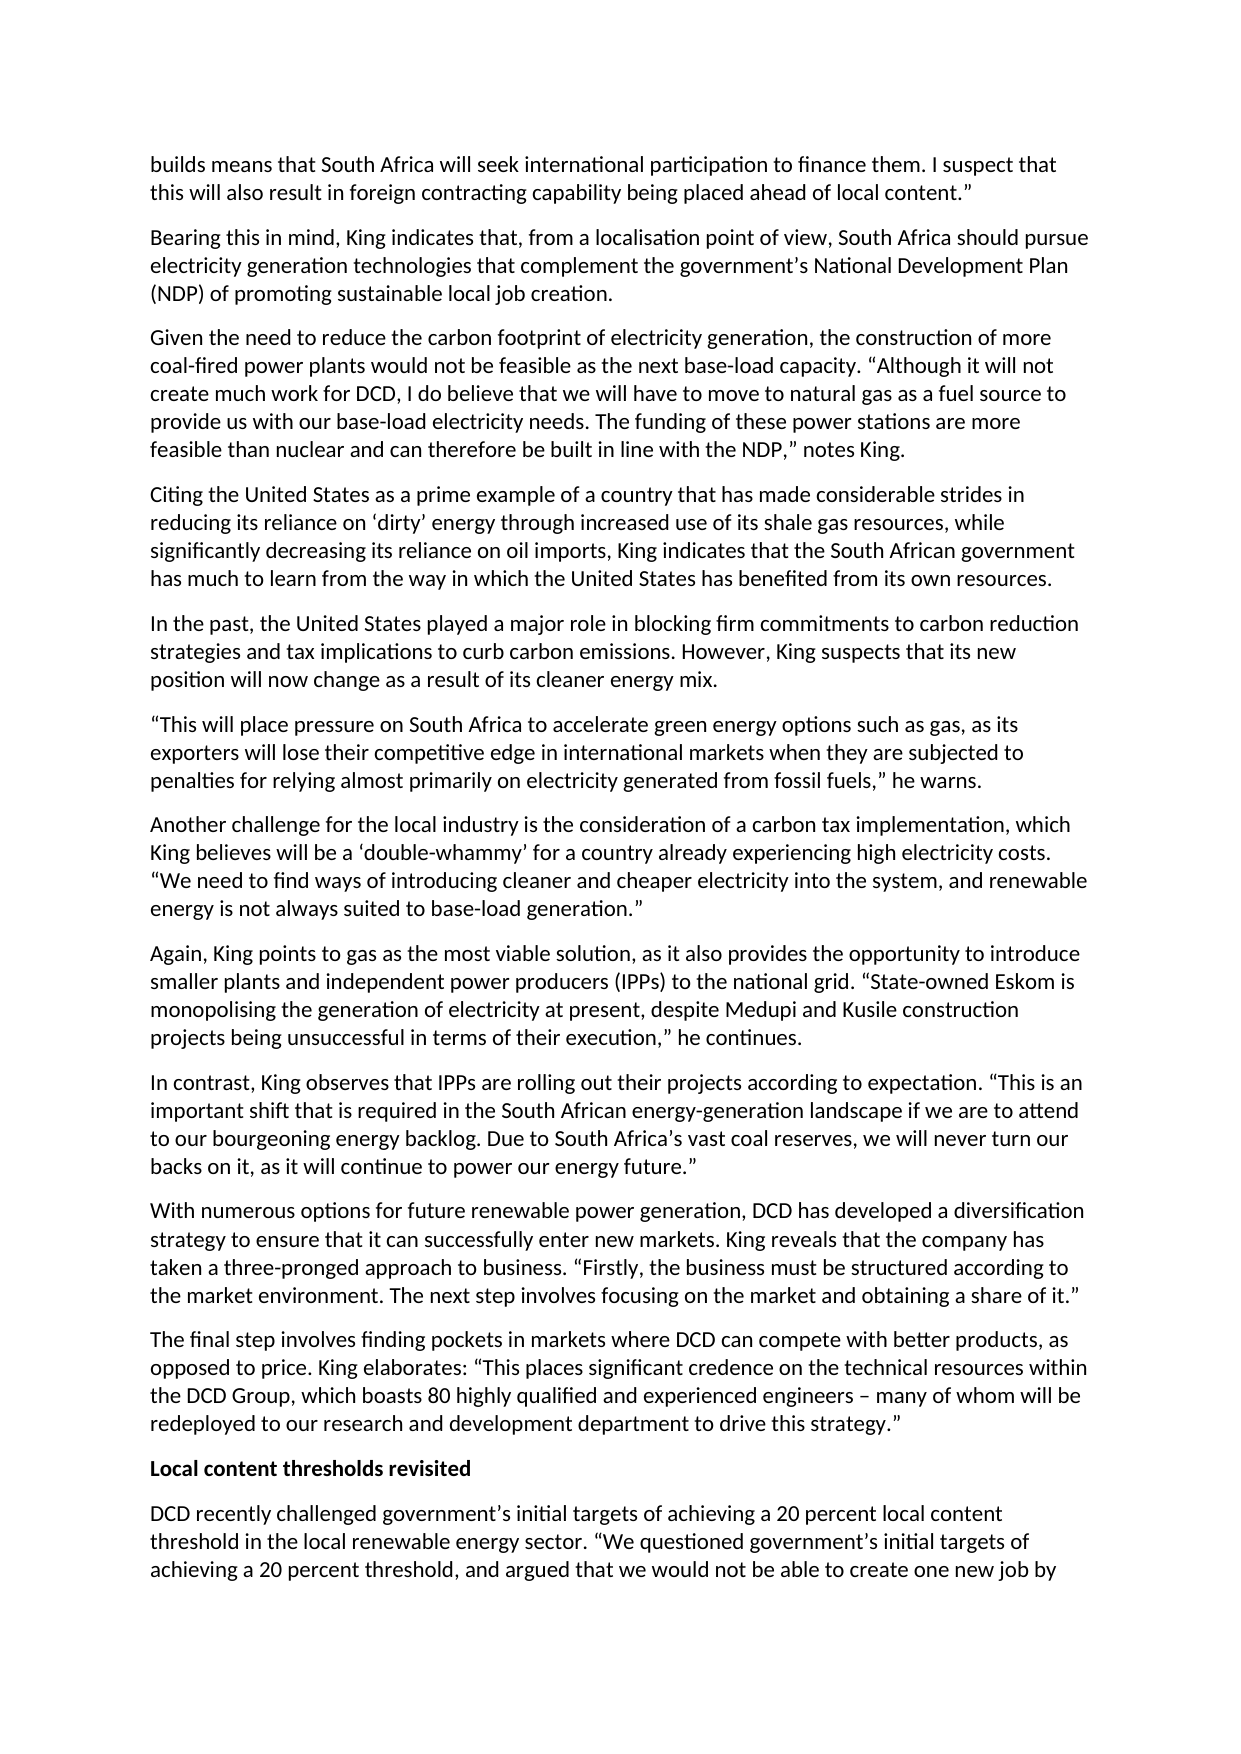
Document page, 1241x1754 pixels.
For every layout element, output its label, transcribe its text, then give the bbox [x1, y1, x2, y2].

text Again, King points to gas as the most viable solution, as it also provides the opportunity to introduce smaller plants and independent power producers (IPPs) to the national grid. “State-owned Eskom is monopolising the generation of electricity at present, despite Medupi and Kusile construction projects being unsuccessful in terms of their execution,” he continues. [150, 939, 1090, 1051]
text Given the need to reduce the carbon footprint of electricity generation, the construction of more coal-fired power plants would not be feasible as the next base-load capacity. “Although it will not create much work for DCD, I do believe that we will have to move to natural gas as a fuel source to provide us with our base-load electricity needs. The funding of these power stations are more feasible than nuclear and can therefore be built in line with the NDP,” notes King. [150, 323, 1090, 463]
text In the past, the United States played a major role in blocking firm commitments to carbon reduction strategies and tax implications to curb carbon emissions. However, King suspects that its new position will now change as a result of its cleaner energy mix. [150, 609, 1090, 693]
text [150, 1499, 1090, 1583]
text In contrast, King observes that IPPs are rolling out their projects according to expectation. “This is an important shift that is required in the South African energy-generation landscape if we are to attend to our bourgeoning energy backlog. Due to South Africa’s vast coal reserves, we will never turn our backs on it, as it will continue to power our energy future.” [150, 1068, 1090, 1180]
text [150, 150, 1090, 206]
text Local content thresholds revisited [150, 1454, 1090, 1482]
text Another challenge for the local industry is the consideration of a carbon tax implementation, which King believes will be a ‘double-whammy’ for a country already experiencing high electricity costs. “We need to find ways of introducing cleaner and cheaper electricity into the system, and renewable energy is not always suited to base-load generation.” [150, 810, 1090, 922]
text “This will place pressure on South Africa to accelerate green energy options such as gas, as its exporters will lose their competitive edge in international markets when they are subjected to penalties for relying almost primarily on electricity generated from fossil fuels,” he warns. [150, 710, 1090, 794]
text With numerous options for future renewable power generation, DCD has developed a diversification strategy to ensure that it can successfully enter new markets. King reveals that the company has taken a three-pronged approach to business. “Firstly, the business must be structured according to the market environment. The next step involves focusing on the market and obtaining a share of it.” [150, 1197, 1090, 1309]
text Bearing this in mind, King indicates that, from a localisation point of view, South Africa should pursue electricity generation technologies that complement the government’s National Development Plan (NDP) of promoting sustainable local job creation. [150, 223, 1090, 307]
text The final step involves finding pockets in markets where DCD can compete with better products, as opposed to price. King elaborates: “This places significant credence on the technical resources within the DCD Group, which boasts 80 highly qualified and experienced engineers – many of whom will be redeployed to our research and development department to drive this strategy.” [150, 1325, 1090, 1437]
text Citing the United States as a prime example of a country that has made considerable strides in reducing its reliance on ‘dirty’ energy through increased use of its shale gas resources, while significantly decreasing its reliance on oil imports, King indicates that the South African government has much to learn from the way in which the United States has benefited from its own resources. [150, 480, 1090, 592]
